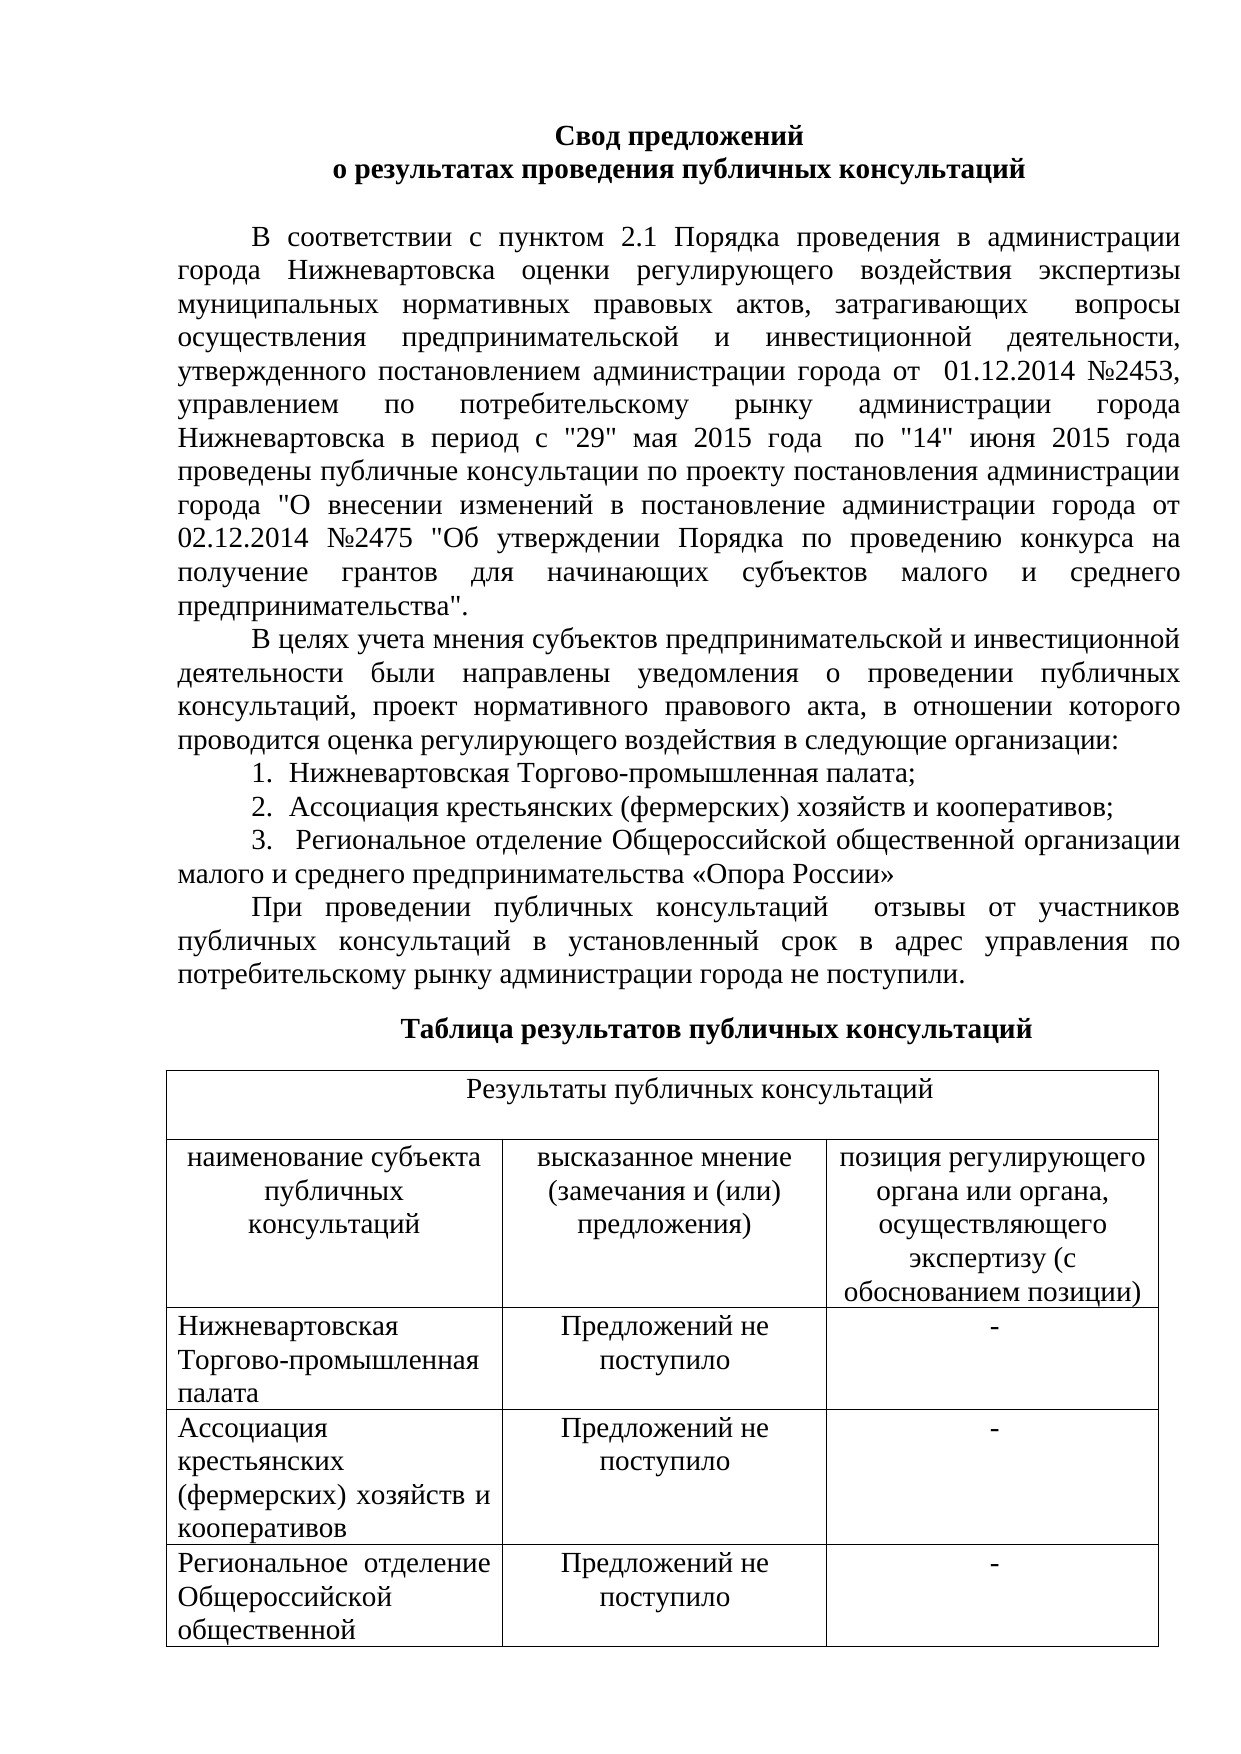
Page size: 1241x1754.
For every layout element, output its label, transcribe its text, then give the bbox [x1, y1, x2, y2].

list Нижневартовская Торгово-промышленная палата; [251, 755, 1181, 789]
table_cell - [827, 1545, 1158, 1646]
list Ассоциация крестьянских (фермерских) хозяйств и кооперативов; [251, 789, 1181, 822]
table_cell позиция регулирующего органа или органа, осуществляющего экспертизу (с обоснованием позиции) [827, 1140, 1158, 1307]
text Таблица результатов публичных консультаций [177, 1011, 1181, 1044]
text В целях учета мнения субъектов предпринимательской и инвестиционной деятельности были направлены уведомления о проведении публичных консультаций, проект нормативного правового акта, в отношении которого проводится оценка регулирующего воздействия в следующие организации: [177, 621, 1181, 755]
table_cell Предложений не поступило [503, 1308, 826, 1409]
table_header Результаты публичных консультаций [167, 1071, 1158, 1138]
table_cell - [827, 1410, 1158, 1544]
table_cell высказанное мнение (замечания и (или) предложения) [503, 1140, 826, 1307]
text о результатах проведения публичных консультаций [177, 152, 1181, 185]
table_cell Ассоциация крестьянских (фермерских) хозяйств и кооперативов [167, 1410, 502, 1544]
text При проведении публичных консультаций отзывы от участников публичных консультаций в установленный срок в адрес управления по потребительскому рынку администрации города не поступили. [177, 889, 1181, 990]
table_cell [503, 1545, 826, 1646]
table_cell наименование субъекта публичных консультаций [167, 1140, 502, 1307]
list Региональное отделение Общероссийской общественной организации малого и среднего предпринимательства «Опора России» [177, 822, 1181, 889]
table_cell - [827, 1308, 1158, 1409]
table_cell Нижневартовская Торгово-промышленная палата [167, 1308, 502, 1409]
text В соответствии с пунктом 2.1 Порядка проведения в администрации города Нижневартовска оценки регулирующего воздействия экспертизы муниципальных нормативных правовых актов, затрагивающих вопросы осуществления предпринимательской и инвестиционной деятельности, утвержденного постановлением администрации города от 01.12.2014 №2453, управлением по потребительскому рынку администрации города Нижневартовска в период с "29" мая 2015 года по "14" июня 2015 года проведены публичные консультации по проекту постановления администрации города "О внесении изменений в постановление администрации города от 02.12.2014 №2475 "Об утверждении Порядка по проведению конкурса на получение грантов для начинающих субъектов малого и среднего предпринимательства". [177, 219, 1181, 621]
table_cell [167, 1545, 502, 1646]
table_cell Предложений не поступило [503, 1410, 826, 1544]
text Свод предложений [177, 118, 1181, 152]
